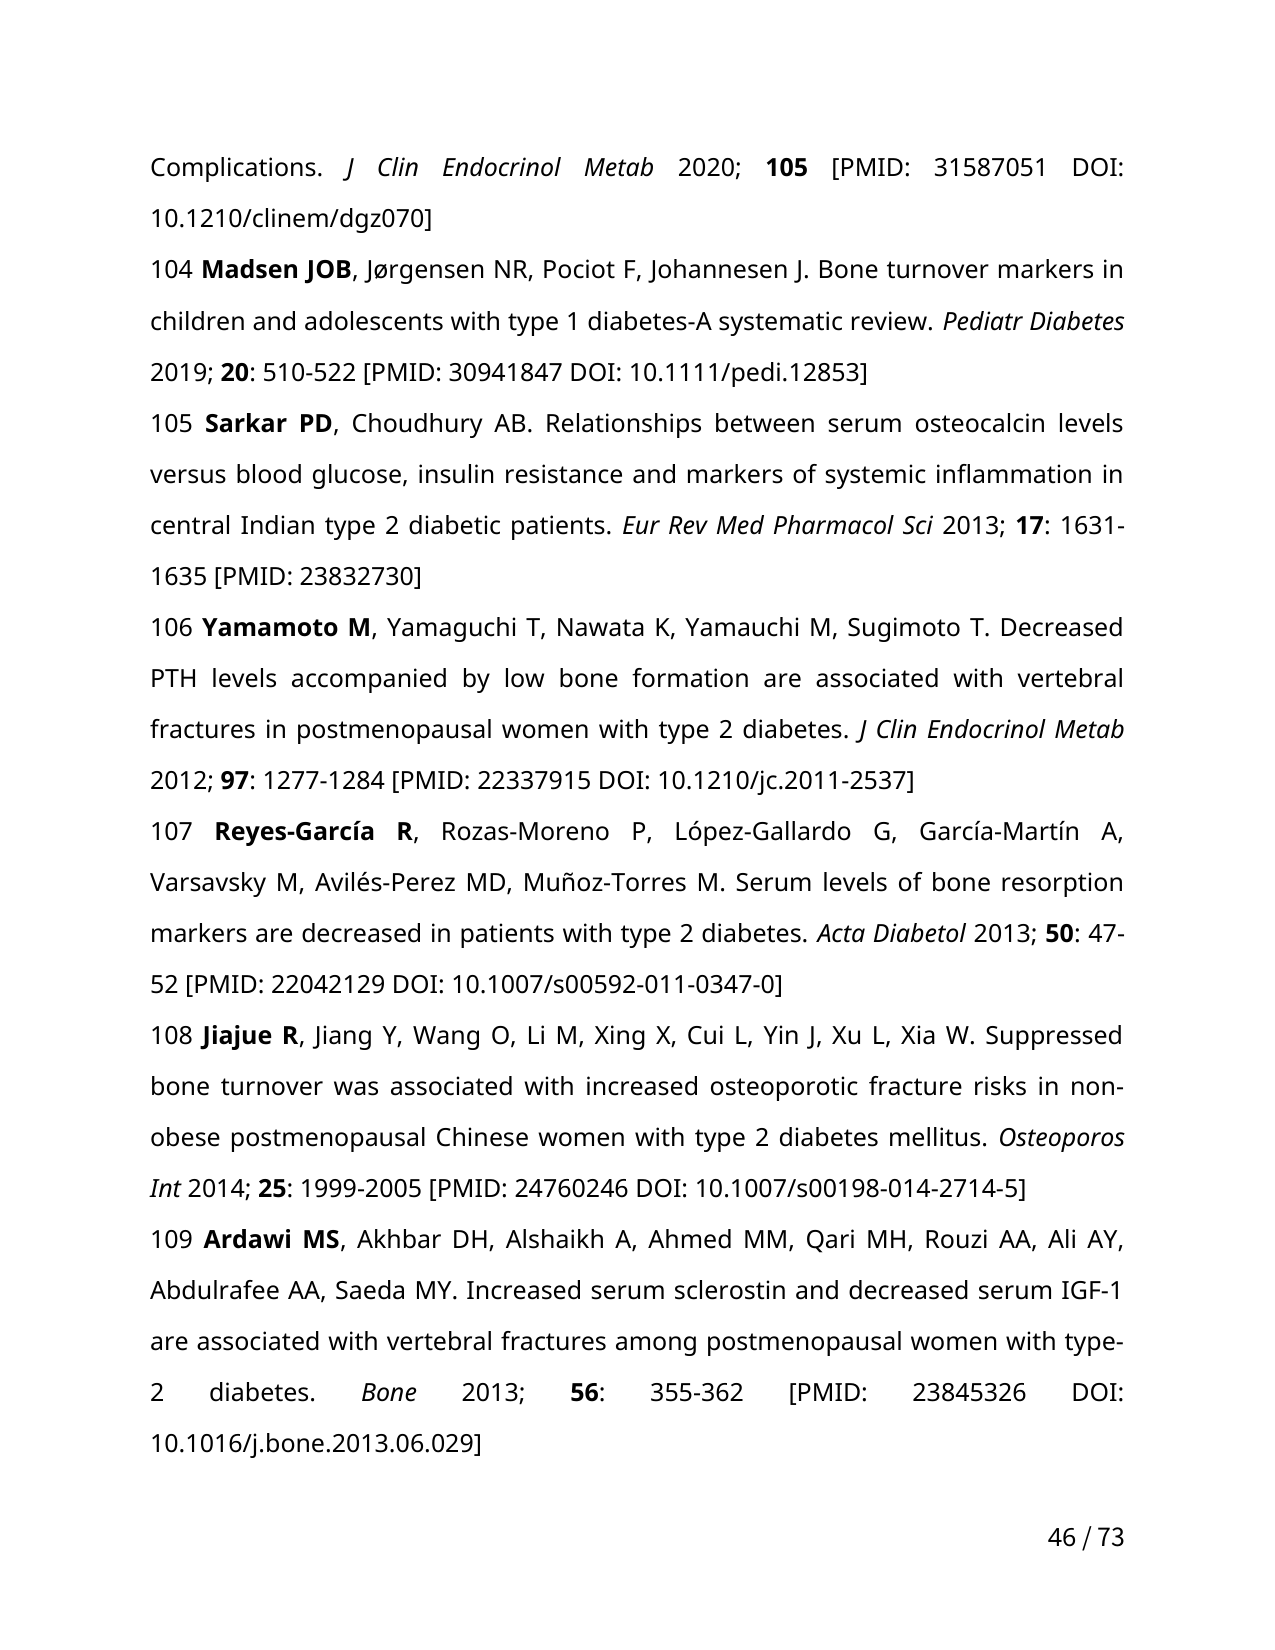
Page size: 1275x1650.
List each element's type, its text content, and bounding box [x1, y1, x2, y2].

text 107 Reyes-García R, Rozas-Moreno P, López-Gallardo G, García-Martín A, Varsavsky M, Avilés-Perez MD, Muñoz-Torres M. Serum levels of bone resorption markers are decreased in patients with type 2 diabetes. Acta Diabetol 2013; 50: 47-52 [PMID: 22042129 DOI: 10.1007/s00592-011-0347-0] [150, 813, 1125, 1001]
text 105 Sarkar PD, Choudhury AB. Relationships between serum osteocalcin levels versus blood glucose, insulin resistance and markers of systemic inflammation in central Indian type 2 diabetic patients. Eur Rev Med Pharmacol Sci 2013; 17: 1631-1635 [PMID: 23832730] [150, 405, 1125, 592]
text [150, 150, 1125, 235]
text 109 Ardawi MS, Akhbar DH, Alshaikh A, Ahmed MM, Qari MH, Rouzi AA, Ali AY, Abdulrafee AA, Saeda MY. Increased serum sclerostin and decreased serum IGF-1 are associated with vertebral fractures among postmenopausal women with type-2 diabetes. Bone 2013; 56: 355-362 [PMID: 23845326 DOI: 10.1016/j.bone.2013.06.029] [150, 1222, 1125, 1460]
text 104 Madsen JOB, Jørgensen NR, Pociot F, Johannesen J. Bone turnover markers in children and adolescents with type 1 diabetes-A systematic review. Pediatr Diabetes 2019; 20: 510-522 [PMID: 30941847 DOI: 10.1111/pedi.12853] [150, 252, 1125, 388]
text 108 Jiajue R, Jiang Y, Wang O, Li M, Xing X, Cui L, Yin J, Xu L, Xia W. Suppressed bone turnover was associated with increased osteoporotic fracture risks in non-obese postmenopausal Chinese women with type 2 diabetes mellitus. Osteoporos Int 2014; 25: 1999-2005 [PMID: 24760246 DOI: 10.1007/s00198-014-2714-5] [150, 1018, 1125, 1205]
text 106 Yamamoto M, Yamaguchi T, Nawata K, Yamauchi M, Sugimoto T. Decreased PTH levels accompanied by low bone formation are associated with vertebral fractures in postmenopausal women with type 2 diabetes. J Clin Endocrinol Metab 2012; 97: 1277-1284 [PMID: 22337915 DOI: 10.1210/jc.2011-2537] [150, 609, 1125, 797]
